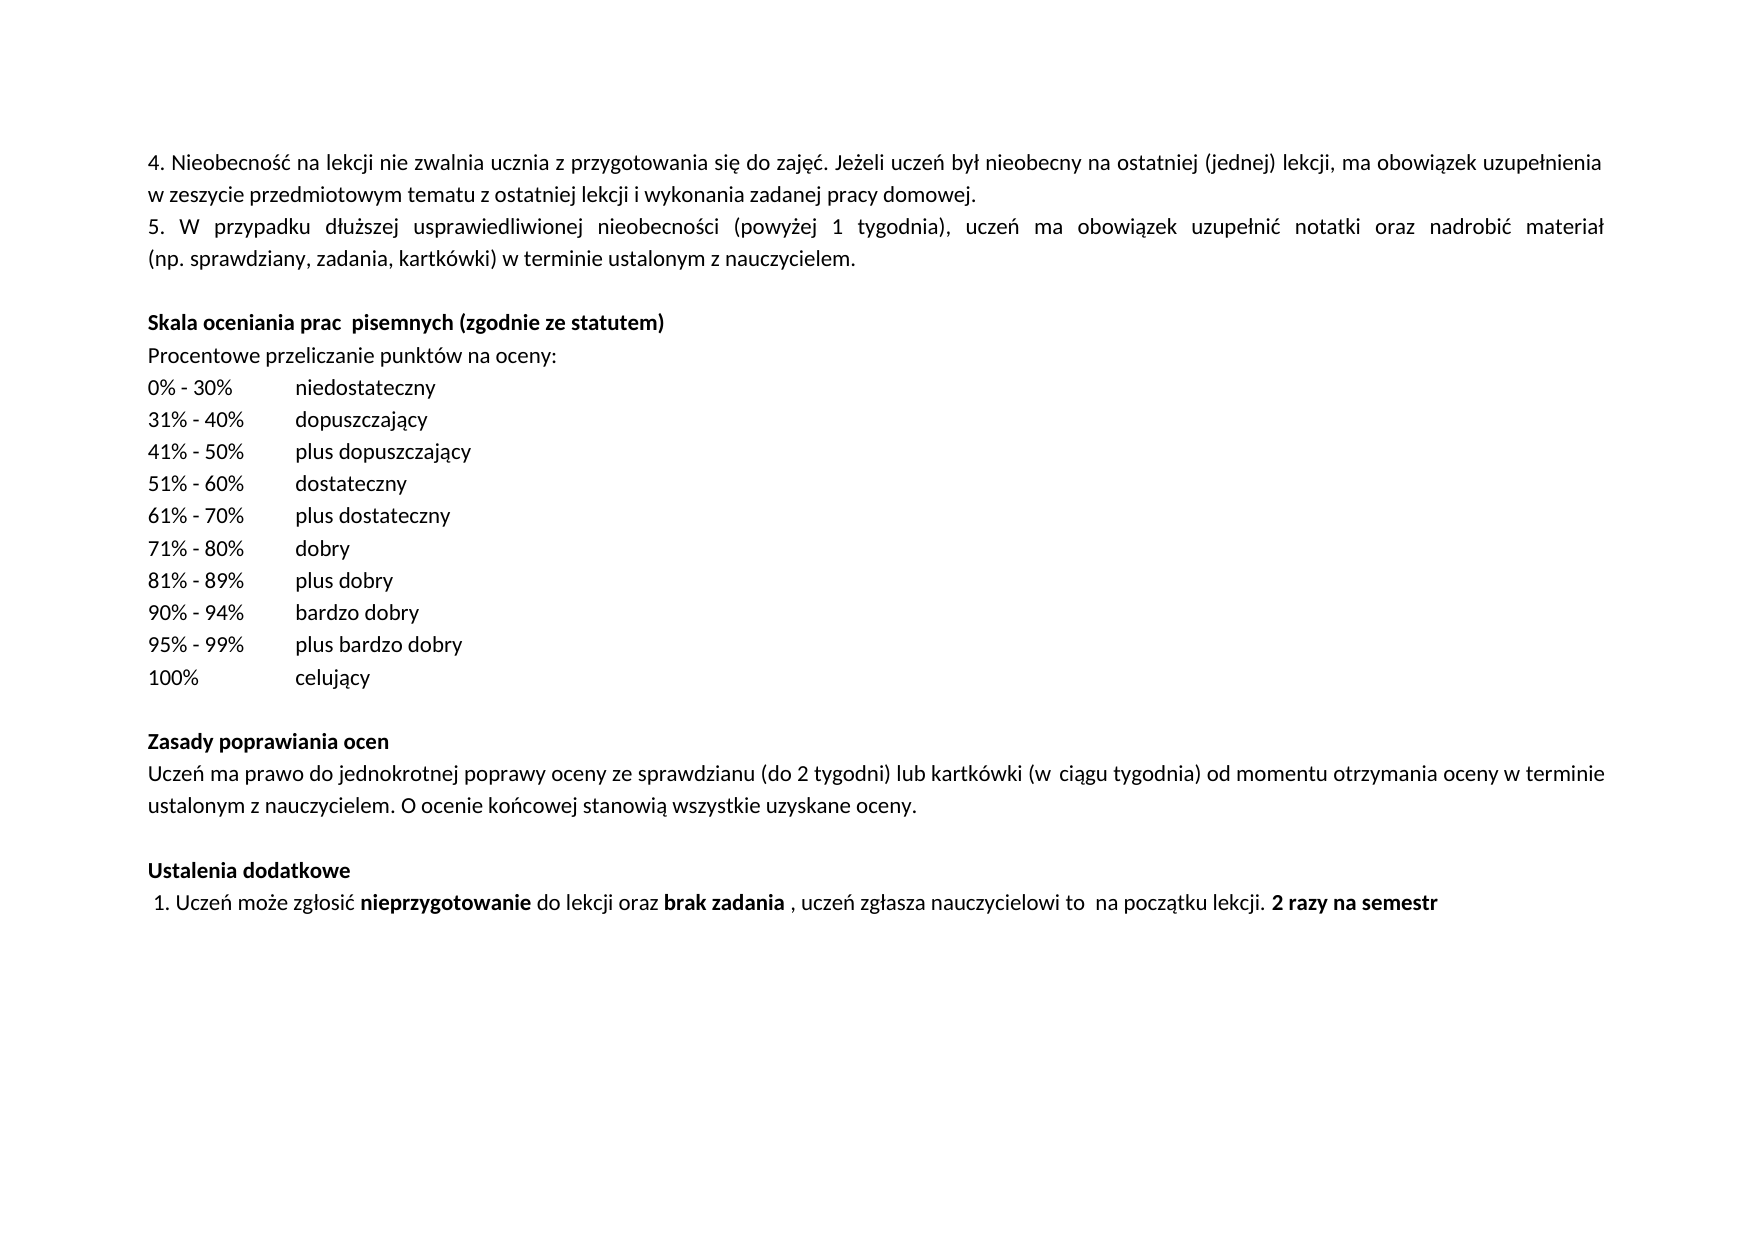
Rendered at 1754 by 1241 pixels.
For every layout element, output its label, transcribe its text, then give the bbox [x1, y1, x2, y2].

text 71% - 80% dobry [148, 534, 1606, 562]
text Uczeń ma prawo do jednokrotnej poprawy oceny ze sprawdzianu (do 2 tygodni) lub kartkówki (w ciągu tygodnia) od momentu otrzymania oceny w terminie ustalonym z nauczycielem. O ocenie końcowej stanowią wszystkie uzyskane oceny. [148, 759, 1606, 819]
text 31% - 40% dopuszczający [148, 405, 1606, 433]
text 90% - 94% bardzo dobry [148, 598, 1606, 626]
text 51% - 60% dostateczny [148, 469, 1606, 497]
text 1. Uczeń może zgłosić nieprzygotowanie do lekcji oraz brak zadania , uczeń zgłasza nauczycielowi to na początku lekcji. 2 razy na semestr [148, 888, 1606, 916]
text 100% celujący [148, 663, 1606, 691]
text 95% - 99% plus bardzo dobry [148, 630, 1606, 658]
text 0% - 30% niedostateczny [148, 373, 1606, 401]
text Zasady poprawiania ocen [148, 727, 1606, 755]
text 41% - 50% plus dopuszczający [148, 437, 1606, 465]
text 5. W przypadku dłuższej usprawiedliwionej nieobecności (powyżej 1 tygodnia), uczeń ma obowiązek uzupełnić notatki oraz nadrobić materiał (np. sprawdziany, zadania, kartkówki) w terminie ustalonym z nauczycielem. [148, 212, 1606, 272]
text Procentowe przeliczanie punktów na oceny: [148, 341, 1606, 369]
text Ustalenia dodatkowe [148, 856, 1606, 884]
text 4. Nieobecność na lekcji nie zwalnia ucznia z przygotowania się do zajęć. Jeżeli uczeń był nieobecny na ostatniej (jednej) lekcji, ma obowiązek uzupełnienia w zeszycie przedmiotowym tematu z ostatniej lekcji i wykonania zadanej pracy domowej. [148, 148, 1606, 208]
text 81% - 89% plus dobry [148, 566, 1606, 594]
text Skala oceniania prac pisemnych (zgodnie ze statutem) [148, 308, 1606, 337]
text 61% - 70% plus dostateczny [148, 502, 1606, 530]
